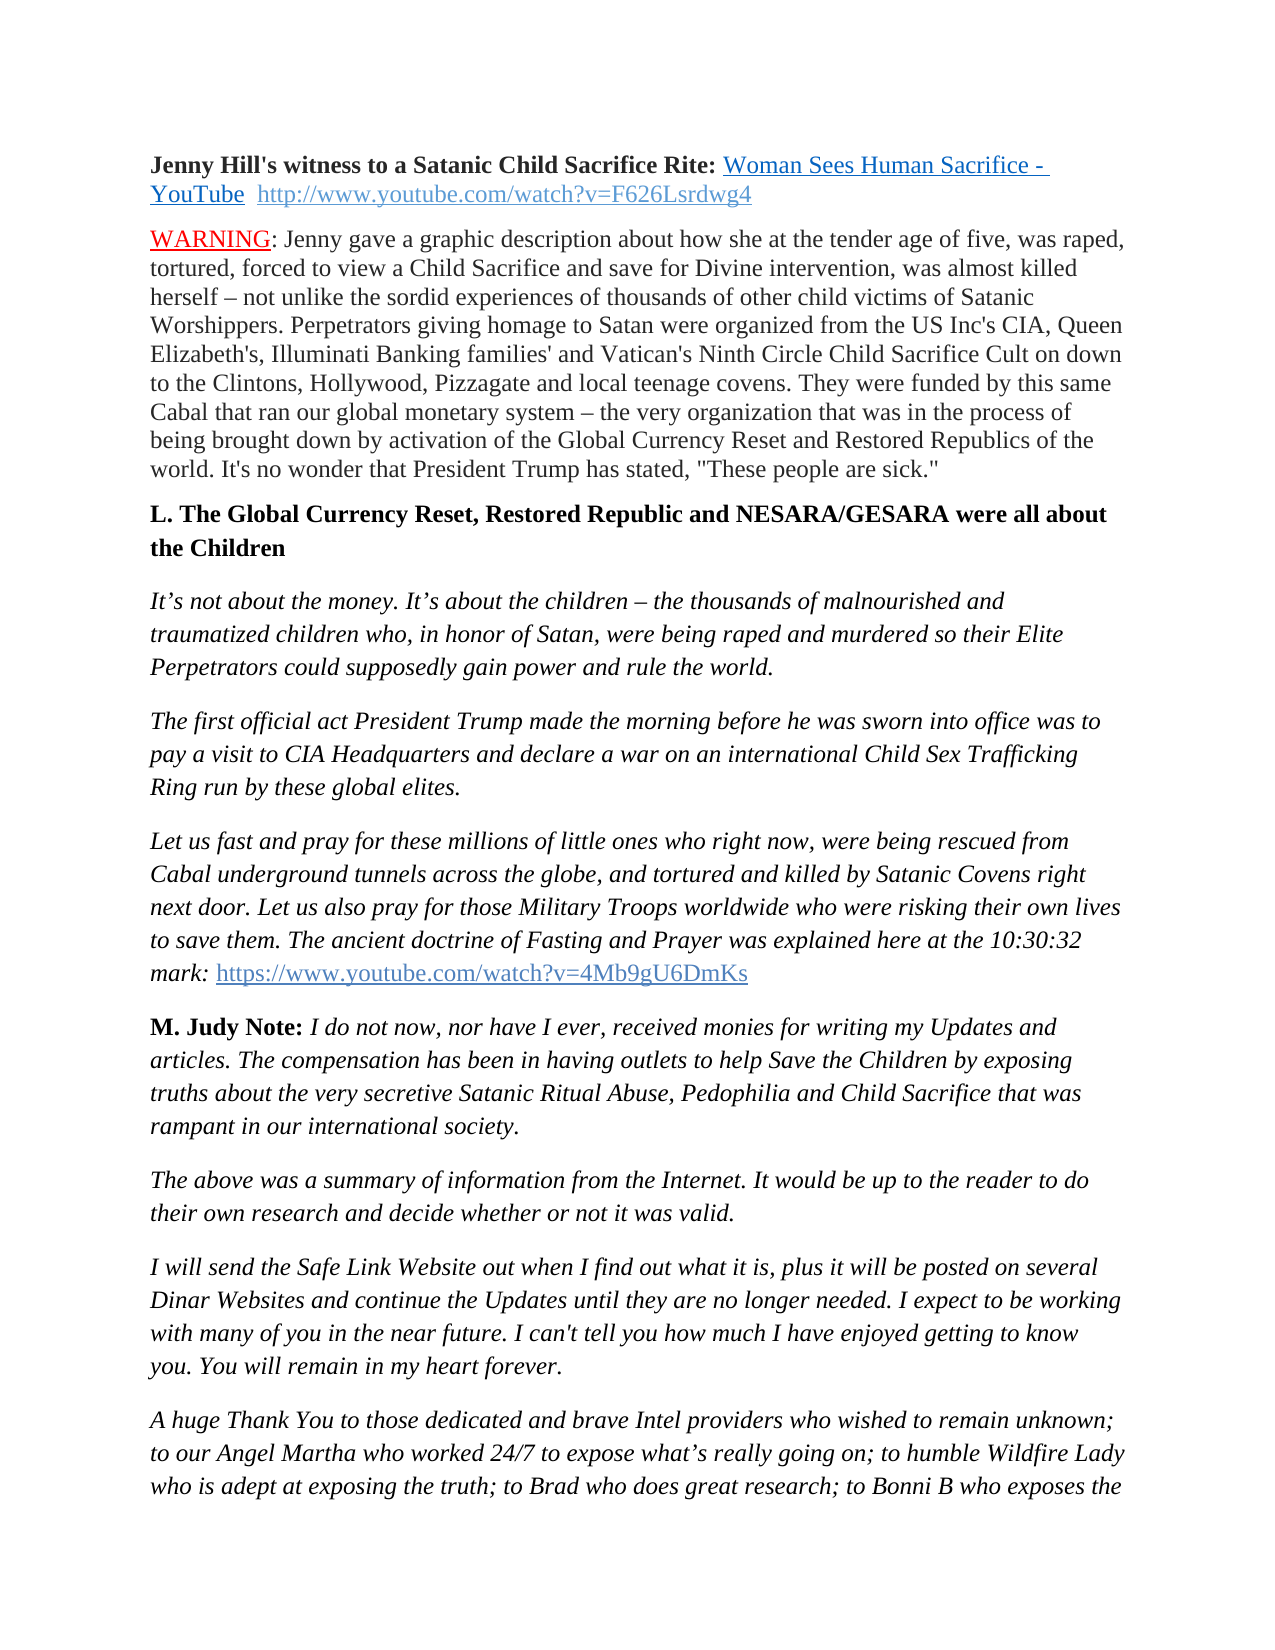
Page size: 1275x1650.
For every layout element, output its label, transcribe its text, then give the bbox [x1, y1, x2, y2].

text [150, 1405, 1125, 1500]
text L. The Global Currency Reset, Restored Republic and NESARA/GESARA were all about the Children [150, 499, 1125, 561]
text Let us fast and pray for these millions of little ones who right now, were being rescued from Cabal underground tunnels across the globe, and tortured and killed by Satanic Covens right next door. Let us also pray for those Military Troops worldwide who were risking their own lives to save them. The ancient doctrine of Fasting and Prayer was explained here at the 10:30:32 mark: https://www.youtube.com/watch?v=4Mb9gU6DmKs [150, 826, 1125, 987]
text I will send the Safe Link Website out when I find out what it is, plus it will be posted on several Dinar Websites and continue the Updates until they are no longer needed. I expect to be working with many of you in the near future. I can't tell you how much I have enjoyed getting to know you. You will remain in my heart forever. [150, 1252, 1125, 1380]
text M. Judy Note: I do not now, nor have I ever, received monies for writing my Updates and articles. The compensation has been in having outlets to help Save the Children by exposing truths about the very secretive Satanic Ritual Abuse, Pedophilia and Child Sacrifice that was rampant in our international society. [150, 1012, 1125, 1140]
text Jenny Hill's witness to a Satanic Child Sacrifice Rite: Woman Sees Human Sacrifice - YouTube http://www.youtube.com/watch?v=F626Lsrdwg4 [150, 150, 1125, 207]
text The above was a summary of information from the Internet. It would be up to the reader to do their own research and decide whether or not it was valid. [150, 1165, 1125, 1227]
text WARNING: Jenny gave a graphic description about how she at the tender age of five, was raped, tortured, forced to view a Child Sacrifice and save for Divine intervention, was almost killed herself – not unlike the sordid experiences of thousands of other child victims of Satanic Worshippers. Perpetrators giving homage to Satan were organized from the US Inc's CIA, Queen Elizabeth's, Illuminati Banking families' and Vatican's Ninth Circle Child Sacrifice Cult on down to the Clintons, Hollywood, Pizzagate and local teenage covens. They were funded by this same Cabal that ran our global monetary system – the very organization that was in the process of being brought down by activation of the Global Currency Reset and Restored Republics of the world. It's no wonder that President Trump has stated, "These people are sick." [150, 224, 1125, 483]
text The first official act President Trump made the morning before he was sworn into office was to pay a visit to CIA Headquarters and declare a war on an international Child Sex Trafficking Ring run by these global elites. [150, 706, 1125, 801]
text It’s not about the money. It’s about the children – the thousands of malnourished and traumatized children who, in honor of Satan, were being raped and murdered so their Elite Perpetrators could supposedly gain power and rule the world. [150, 586, 1125, 681]
